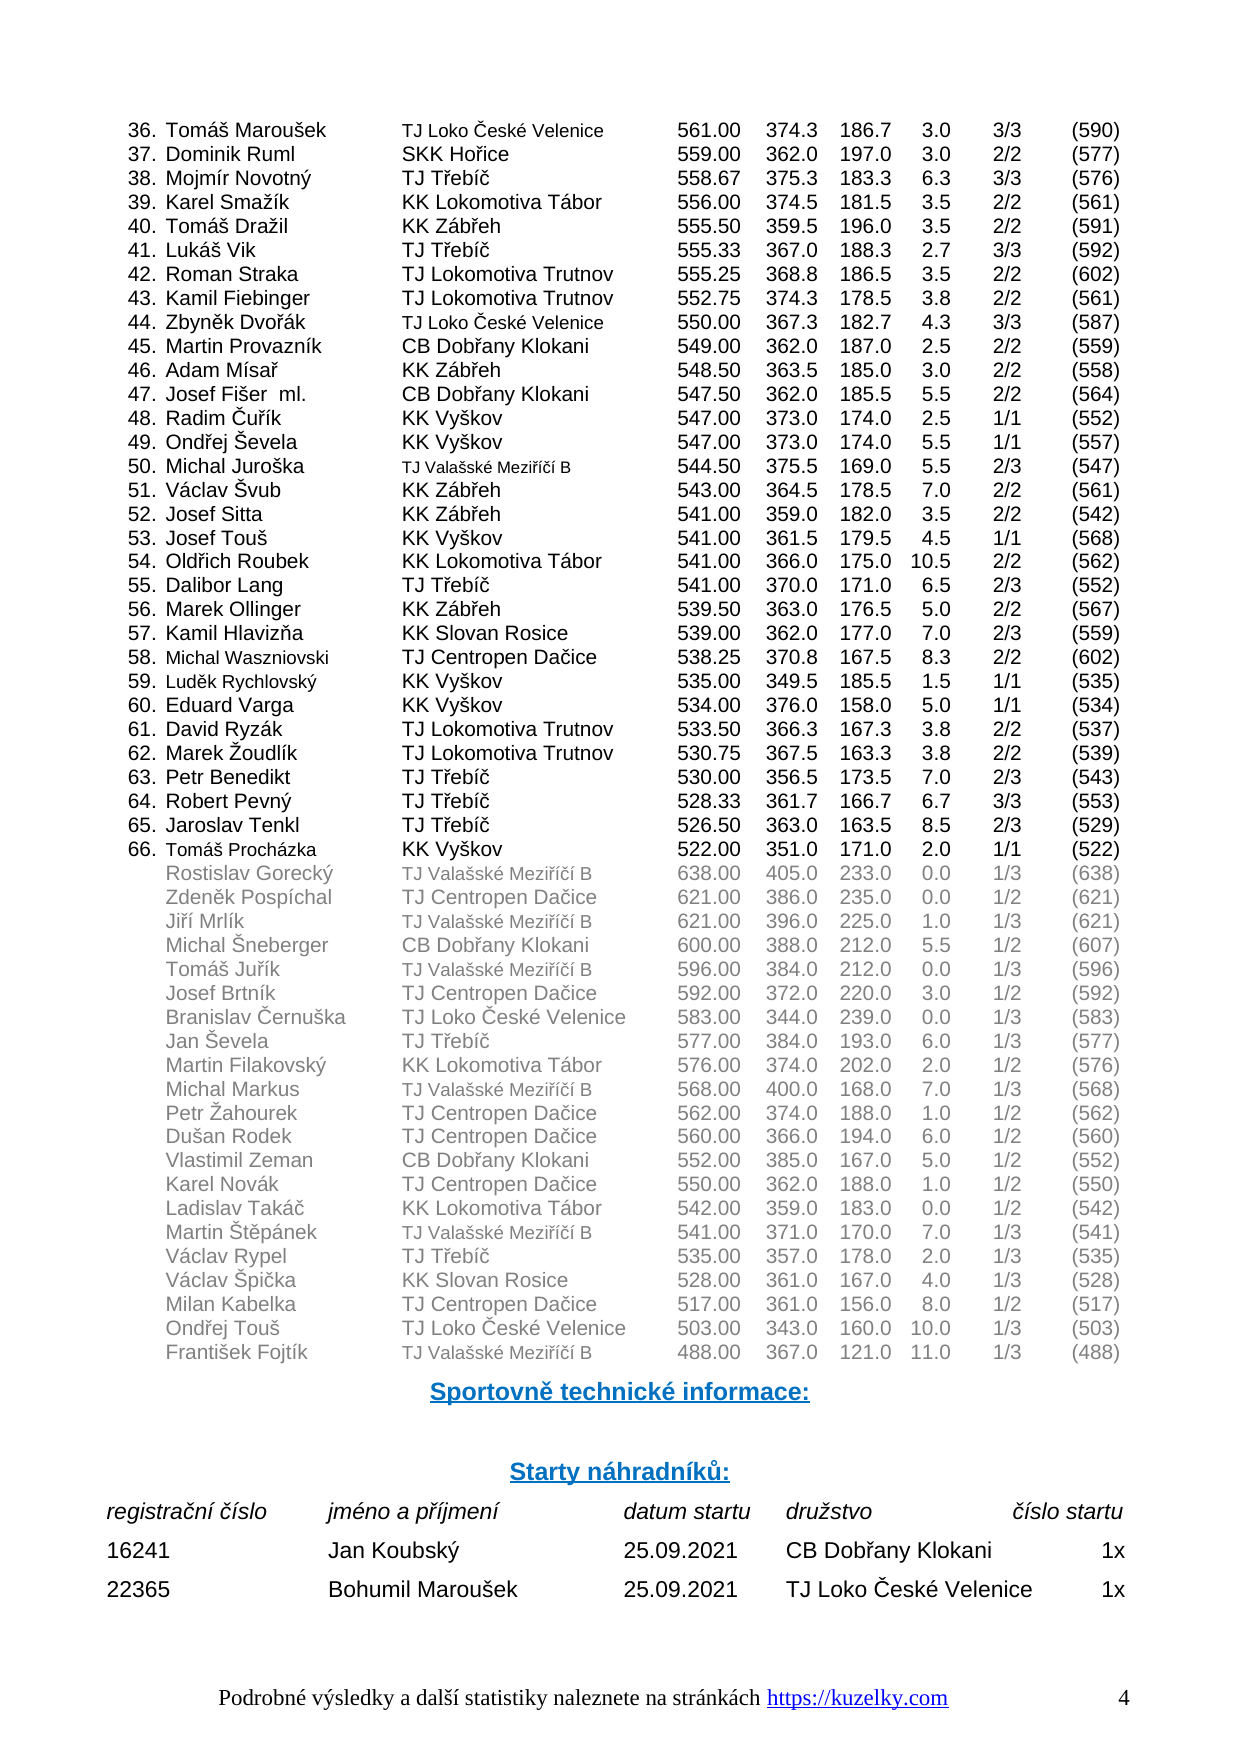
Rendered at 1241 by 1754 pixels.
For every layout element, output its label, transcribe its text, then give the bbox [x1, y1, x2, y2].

text 44. Zbyněk Dvořák TJ Loko České Velenice 550.00 367.3 182.7 4.3 3/3 (587) [106, 310, 1134, 334]
text 45. Martin Provazník CB Dobřany Klokani 549.00 362.0 187.0 2.5 2/2 (559) [106, 334, 1134, 358]
text Branislav Černuška TJ Loko České Velenice 583.00 344.0 239.0 0.0 1/3 (583) [106, 1004, 1134, 1028]
text 43. Kamil Fiebinger TJ Lokomotiva Trutnov 552.75 374.3 178.5 3.8 2/2 (561) [106, 286, 1134, 310]
text Michal Markus TJ Valašské Meziříčí B 568.00 400.0 168.0 7.0 1/3 (568) [106, 1076, 1134, 1100]
text 62. Marek Žoudlík TJ Lokomotiva Trutnov 530.75 367.5 163.3 3.8 2/2 (539) [106, 741, 1134, 765]
text Michal Šneberger CB Dobřany Klokani 600.00 388.0 212.0 5.5 1/2 (607) [106, 933, 1134, 957]
text 60. Eduard Varga KK Vyškov 534.00 376.0 158.0 5.0 1/1 (534) [106, 693, 1134, 717]
text Ondřej Touš TJ Loko České Velenice 503.00 343.0 160.0 10.0 1/3 (503) [106, 1316, 1134, 1340]
text Václav Špička KK Slovan Rosice 528.00 361.0 167.0 4.0 1/3 (528) [106, 1268, 1134, 1292]
text Sportovně technické informace: [94, 1376, 1145, 1405]
text 61. David Ryzák TJ Lokomotiva Trutnov 533.50 366.3 167.3 3.8 2/2 (537) [106, 717, 1134, 741]
text Martin Štěpánek TJ Valašské Meziříčí B 541.00 371.0 170.0 7.0 1/3 (541) [106, 1220, 1134, 1244]
text Ladislav Takáč KK Lokomotiva Tábor 542.00 359.0 183.0 0.0 1/2 (542) [106, 1196, 1134, 1220]
text 46. Adam Mísař KK Zábřeh 548.50 363.5 185.0 3.0 2/2 (558) [106, 358, 1134, 382]
text Milan Kabelka TJ Centropen Dačice 517.00 361.0 156.0 8.0 1/2 (517) [106, 1292, 1134, 1316]
text 38. Mojmír Novotný TJ Třebíč 558.67 375.3 183.3 6.3 3/3 (576) [106, 166, 1134, 190]
text 65. Jaroslav Tenkl TJ Třebíč 526.50 363.0 163.5 8.5 2/3 (529) [106, 813, 1134, 837]
text 55. Dalibor Lang TJ Třebíč 541.00 370.0 171.0 6.5 2/3 (552) [106, 573, 1134, 597]
text 54. Oldřich Roubek KK Lokomotiva Tábor 541.00 366.0 175.0 10.5 2/2 (562) [106, 549, 1134, 573]
text 16241 Jan Koubský 25.09.2021 CB Dobřany Klokani 1x [106, 1537, 1134, 1563]
text Jan Ševela TJ Třebíč 577.00 384.0 193.0 6.0 1/3 (577) [106, 1028, 1134, 1052]
text Dušan Rodek TJ Centropen Dačice 560.00 366.0 194.0 6.0 1/2 (560) [106, 1124, 1134, 1148]
text 42. Roman Straka TJ Lokomotiva Trutnov 555.25 368.8 186.5 3.5 2/2 (602) [106, 262, 1134, 286]
text 50. Michal Juroška TJ Valašské Meziříčí B 544.50 375.5 169.0 5.5 2/3 (547) [106, 453, 1134, 477]
text 22365 Bohumil Maroušek 25.09.2021 TJ Loko České Velenice 1x [106, 1576, 1134, 1602]
text 41. Lukáš Vik TJ Třebíč 555.33 367.0 188.3 2.7 3/3 (592) [106, 238, 1134, 262]
text 53. Josef Touš KK Vyškov 541.00 361.5 179.5 4.5 1/1 (568) [106, 525, 1134, 549]
text 48. Radim Čuřík KK Vyškov 547.00 373.0 174.0 2.5 1/1 (552) [106, 406, 1134, 429]
text 39. Karel Smažík KK Lokomotiva Tábor 556.00 374.5 181.5 3.5 2/2 (561) [106, 190, 1134, 214]
text 57. Kamil Hlavizňa KK Slovan Rosice 539.00 362.0 177.0 7.0 2/3 (559) [106, 621, 1134, 645]
text 49. Ondřej Ševela KK Vyškov 547.00 373.0 174.0 5.5 1/1 (557) [106, 429, 1134, 453]
text 64. Robert Pevný TJ Třebíč 528.33 361.7 166.7 6.7 3/3 (553) [106, 789, 1134, 813]
text Jiří Mrlík TJ Valašské Meziříčí B 621.00 396.0 225.0 1.0 1/3 (621) [106, 909, 1134, 933]
text 63. Petr Benedikt TJ Třebíč 530.00 356.5 173.5 7.0 2/3 (543) [106, 765, 1134, 789]
text 51. Václav Švub KK Zábřeh 543.00 364.5 178.5 7.0 2/2 (561) [106, 477, 1134, 501]
text Karel Novák TJ Centropen Dačice 550.00 362.0 188.0 1.0 1/2 (550) [106, 1172, 1134, 1196]
text Zdeněk Pospíchal TJ Centropen Dačice 621.00 386.0 235.0 0.0 1/2 (621) [106, 885, 1134, 909]
text 59. Luděk Rychlovský KK Vyškov 535.00 349.5 185.5 1.5 1/1 (535) [106, 669, 1134, 693]
text 58. Michal Waszniovski TJ Centropen Dačice 538.25 370.8 167.5 8.3 2/2 (602) [106, 645, 1134, 669]
text Martin Filakovský KK Lokomotiva Tábor 576.00 374.0 202.0 2.0 1/2 (576) [106, 1052, 1134, 1076]
text Tomáš Juřík TJ Valašské Meziříčí B 596.00 384.0 212.0 0.0 1/3 (596) [106, 957, 1134, 981]
text 37. Dominik Ruml SKK Hořice 559.00 362.0 197.0 3.0 2/2 (577) [106, 142, 1134, 166]
text 52. Josef Sitta KK Zábřeh 541.00 359.0 182.0 3.5 2/2 (542) [106, 501, 1134, 525]
text 40. Tomáš Dražil KK Zábřeh 555.50 359.5 196.0 3.5 2/2 (591) [106, 214, 1134, 238]
text Starty náhradníků: [94, 1457, 1145, 1485]
text Vlastimil Zeman CB Dobřany Klokani 552.00 385.0 167.0 5.0 1/2 (552) [106, 1148, 1134, 1172]
text 56. Marek Ollinger KK Zábřeh 539.50 363.0 176.5 5.0 2/2 (567) [106, 597, 1134, 621]
text Rostislav Gorecký TJ Valašské Meziříčí B 638.00 405.0 233.0 0.0 1/3 (638) [106, 861, 1134, 885]
text František Fojtík TJ Valašské Meziříčí B 488.00 367.0 121.0 11.0 1/3 (488) [106, 1340, 1134, 1364]
text Josef Brtník TJ Centropen Dačice 592.00 372.0 220.0 3.0 1/2 (592) [106, 981, 1134, 1004]
text registrační číslo jméno a příjmení datum startu družstvo číslo startu [106, 1498, 1134, 1524]
text Petr Žahourek TJ Centropen Dačice 562.00 374.0 188.0 1.0 1/2 (562) [106, 1100, 1134, 1124]
text 47. Josef Fišer ml. CB Dobřany Klokani 547.50 362.0 185.5 5.5 2/2 (564) [106, 382, 1134, 406]
text 66. Tomáš Procházka KK Vyškov 522.00 351.0 171.0 2.0 1/1 (522) [106, 837, 1134, 861]
text Václav Rypel TJ Třebíč 535.00 357.0 178.0 2.0 1/3 (535) [106, 1244, 1134, 1268]
text 36. Tomáš Maroušek TJ Loko České Velenice 561.00 374.3 186.7 3.0 3/3 (590) [106, 118, 1134, 142]
